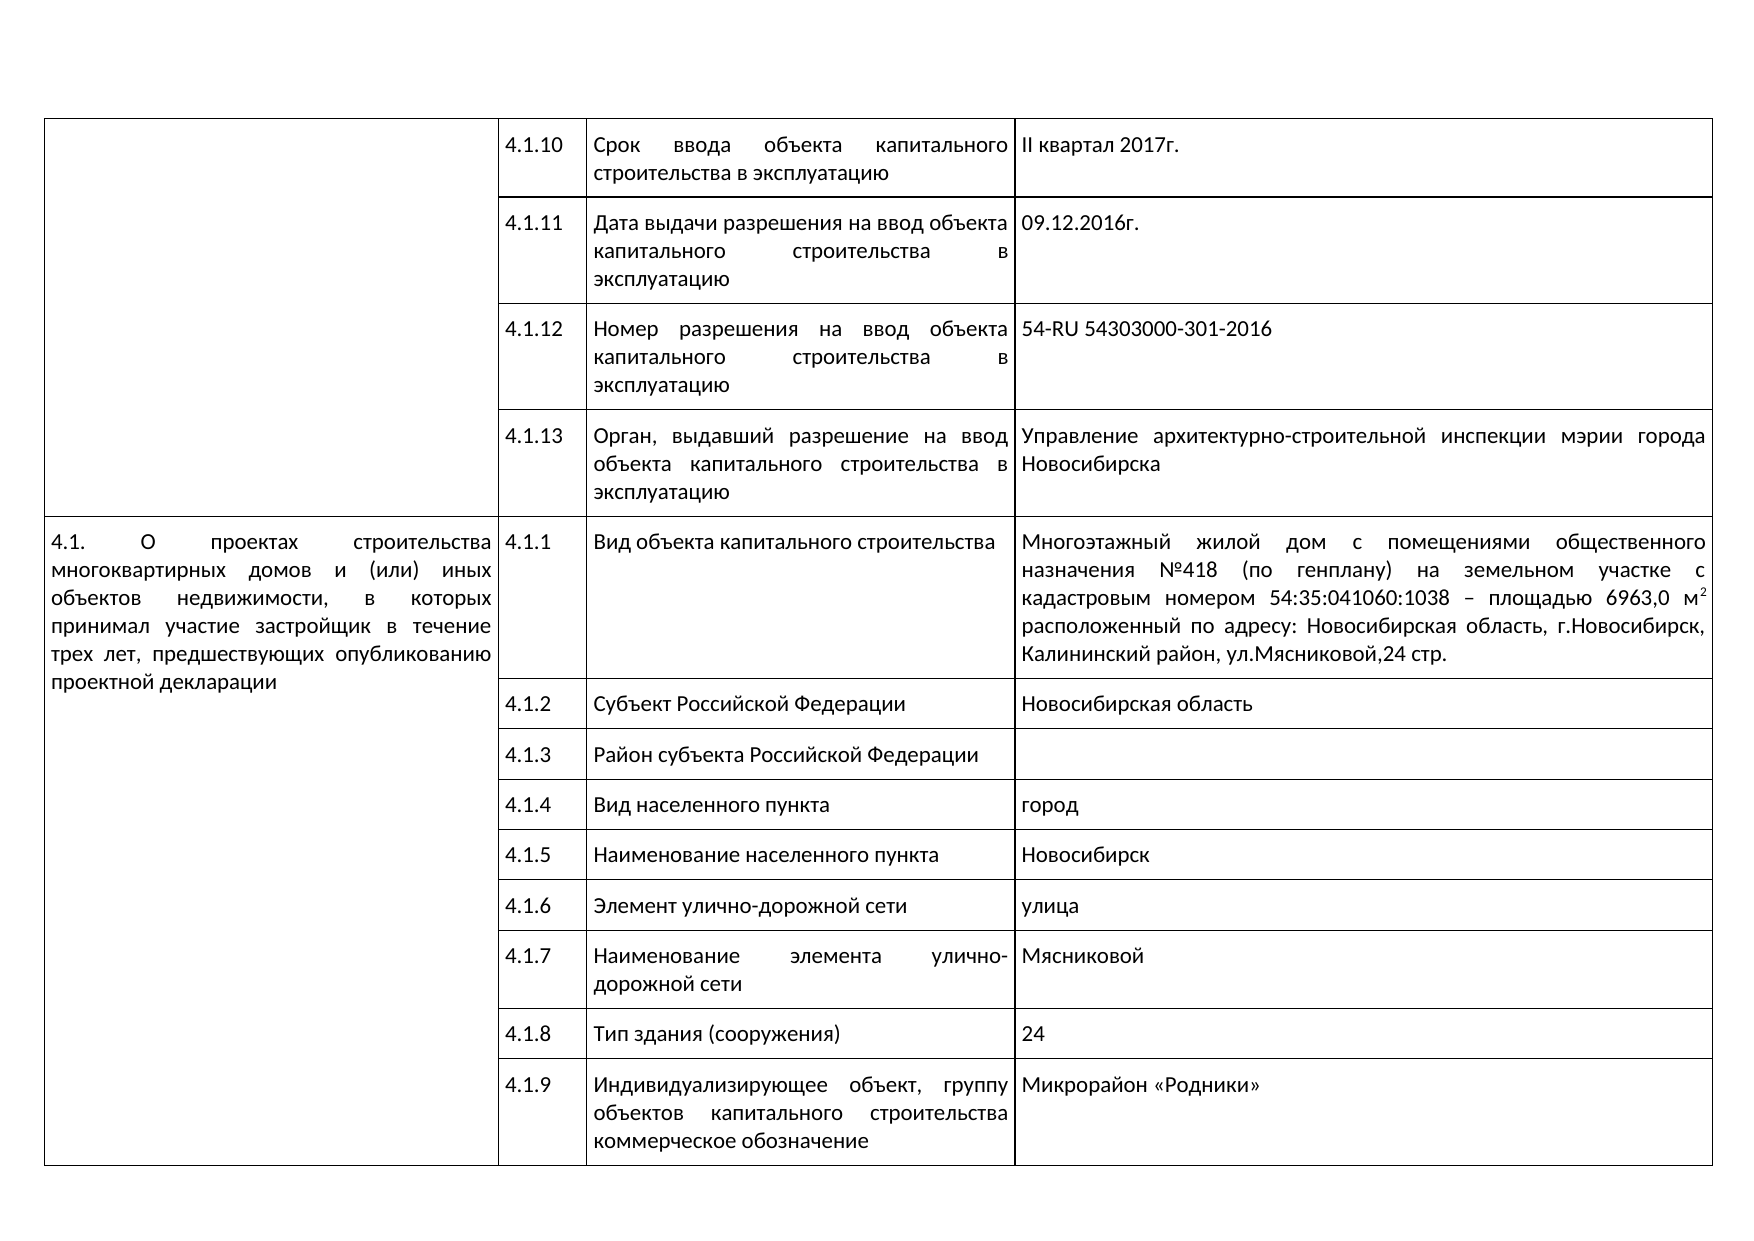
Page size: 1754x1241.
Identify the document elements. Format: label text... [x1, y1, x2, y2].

table_cell Новосибирская область [1016, 679, 1712, 728]
table_cell Наименование населенного пункта [587, 830, 1014, 879]
table_cell улица [1016, 880, 1712, 929]
table_cell 4.1.11 [499, 198, 586, 303]
table_cell 24 [1016, 1009, 1712, 1058]
table_cell Многоэтажный жилой дом c помещениями общественного назначения №418 (по генплану) на земельном участке с кадастровым номером 54:35:041060:1038 – площадью 6963,0 м2 расположенный по адресу: Новосибирская область, г.Новосибирск, Калининский район, ул.Мясниковой,24 стр. [1016, 517, 1712, 678]
table_cell Район субъекта Российской Федерации [587, 729, 1014, 778]
table_cell 09.12.2016г. [1016, 198, 1712, 303]
table_cell Управление архитектурно-строительной инспекции мэрии города Новосибирска [1016, 410, 1712, 516]
table_cell Мясниковой [1016, 931, 1712, 1008]
table_cell Срок ввода объекта капитального строительства в эксплуатацию [587, 119, 1014, 196]
table_cell 4.1. О проектах строительства многоквартирных домов и (или) иных объектов недвижимости, в которых принимал участие застройщик в течение трех лет, предшествующих опубликованию проектной декларации [45, 517, 498, 1164]
table_cell Индивидуализирующее объект, группу объектов капитального строительства коммерческое обозначение [587, 1059, 1014, 1164]
table_cell Наименование элемента улично-дорожной сети [587, 931, 1014, 1008]
table_cell Вид объекта капитального строительства [587, 517, 1014, 678]
table_cell II квартал 2017г. [1016, 119, 1712, 196]
table_cell 4.1.6 [499, 880, 586, 929]
table_cell 4.1.9 [499, 1059, 586, 1164]
table_cell Дата выдачи разрешения на ввод объекта капитального строительства в эксплуатацию [587, 198, 1014, 303]
table_cell 4.1.12 [499, 304, 586, 409]
table_cell Микрорайон «Родники» [1016, 1059, 1712, 1164]
table_cell 4.1.4 [499, 780, 586, 829]
table_cell Орган, выдавший разрешение на ввод объекта капитального строительства в эксплуатацию [587, 410, 1014, 516]
table_cell 4.1.13 [499, 410, 586, 516]
table_cell город [1016, 780, 1712, 829]
table_cell 4.1.3 [499, 729, 586, 778]
table_cell Вид населенного пункта [587, 780, 1014, 829]
table_cell Элемент улично-дорожной сети [587, 880, 1014, 929]
table_cell 4.1.10 [499, 119, 586, 196]
table_cell 4.1.5 [499, 830, 586, 879]
table_cell 54-RU 54303000-301-2016 [1016, 304, 1712, 409]
table_cell Номер разрешения на ввод объекта капитального строительства в эксплуатацию [587, 304, 1014, 409]
table_cell 4.1.7 [499, 931, 586, 1008]
table_cell 4.1.2 [499, 679, 586, 728]
table_cell 4.1.1 [499, 517, 586, 678]
table_cell 4.1.8 [499, 1009, 586, 1058]
table_cell Тип здания (сооружения) [587, 1009, 1014, 1058]
table_cell Новосибирск [1016, 830, 1712, 879]
table_cell Субъект Российской Федерации [587, 679, 1014, 728]
table_cell [1016, 729, 1712, 778]
